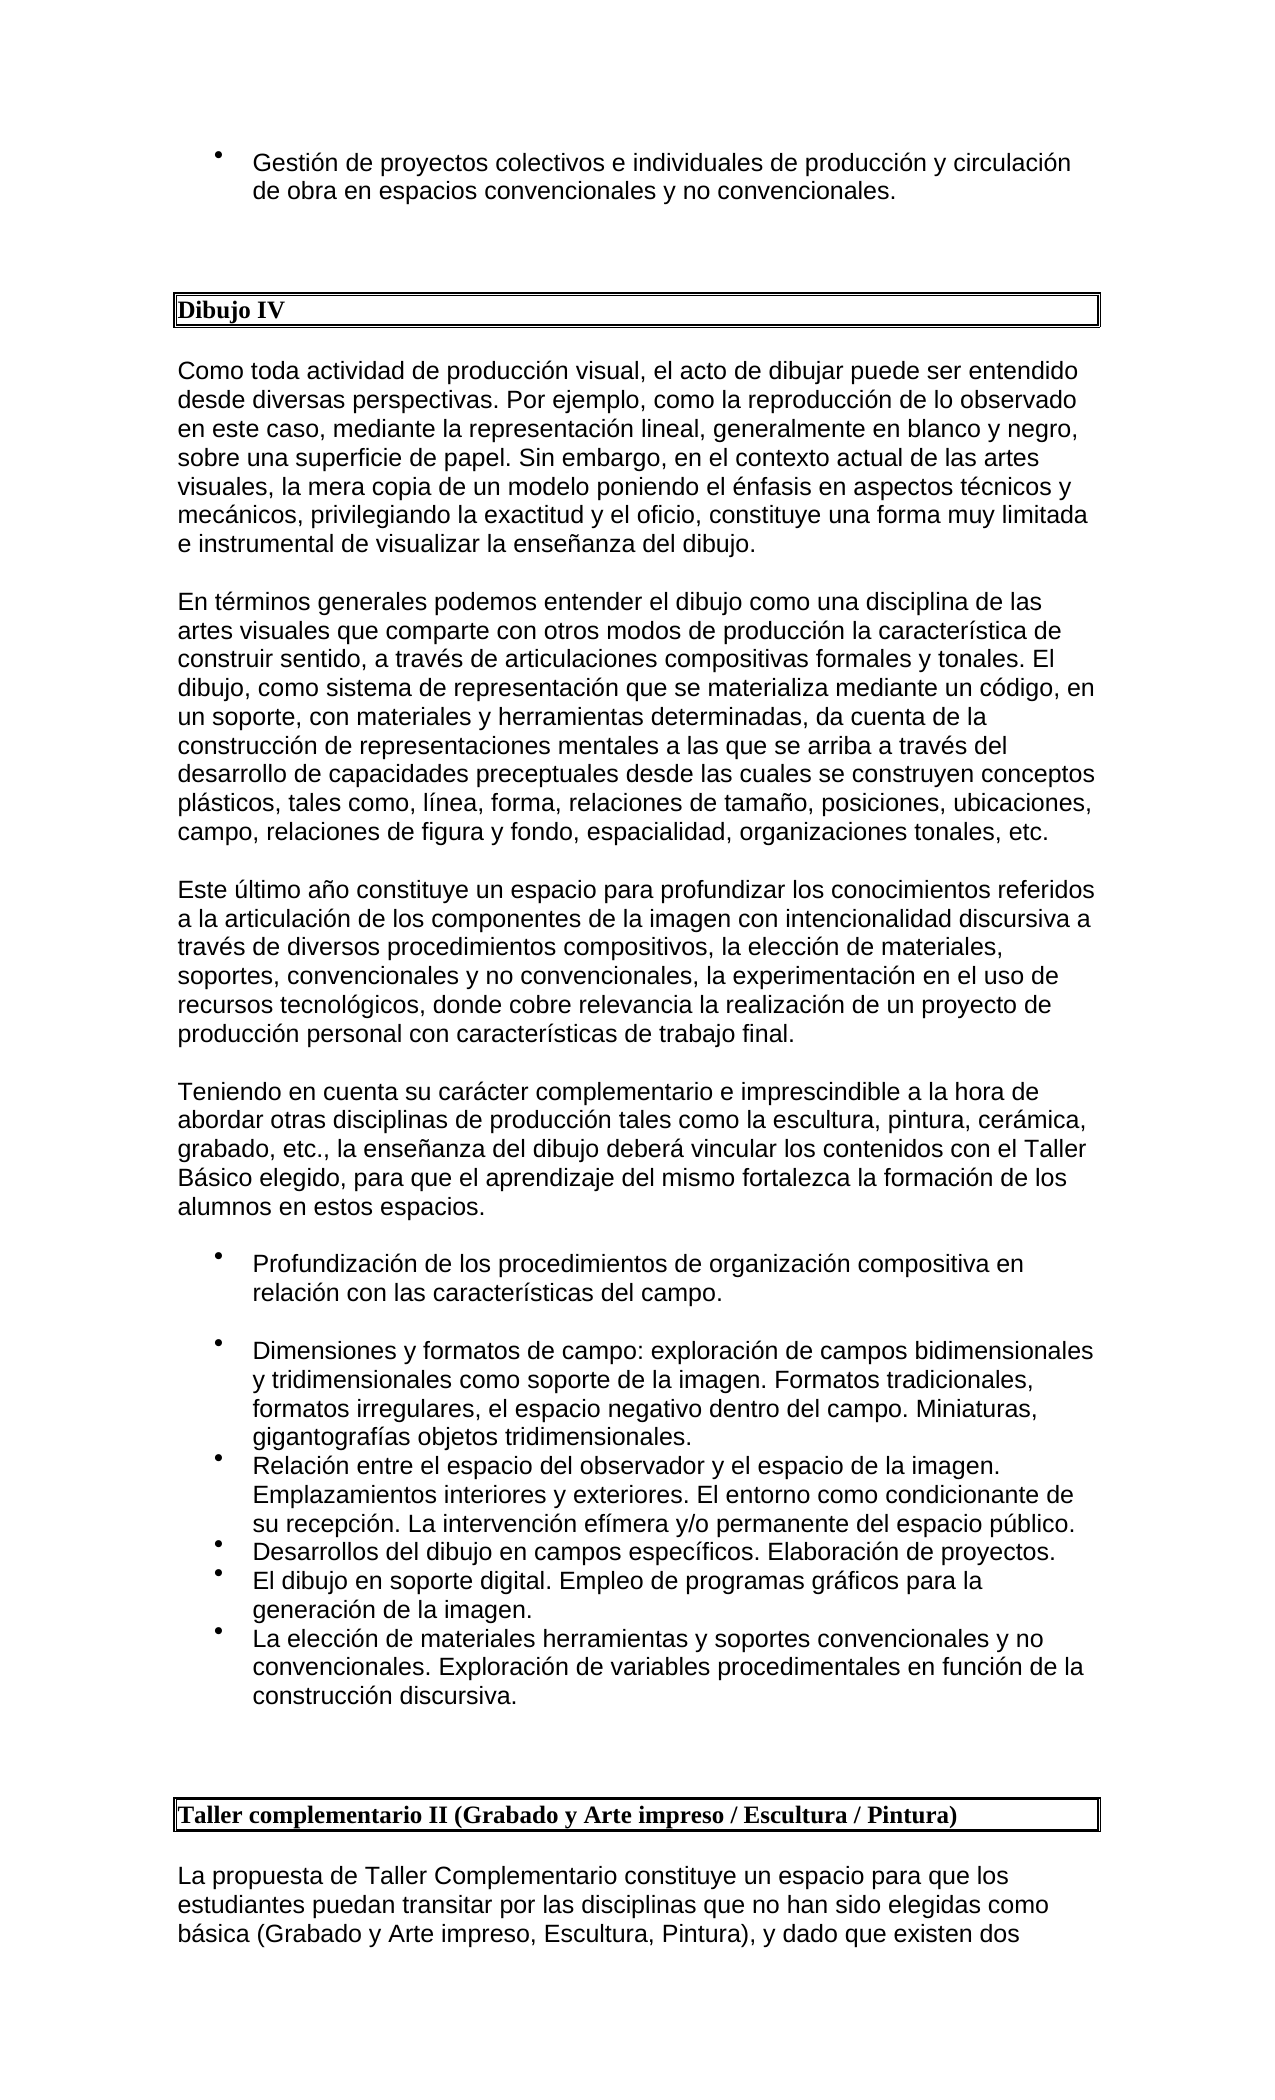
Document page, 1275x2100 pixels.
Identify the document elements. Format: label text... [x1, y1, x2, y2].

list El dibujo en soporte digital. Empleo de programas gráficos para la generación de la imagen. [215, 1566, 1098, 1624]
text Este último año constituye un espacio para profundizar los conocimientos referidos a la articulación de los componentes de la imagen con intencionalidad discursiva a través de diversos procedimientos compositivos, la elección de materiales, soportes, convencionales y no convencionales, la experimentación en el uso de recursos tecnológicos, donde cobre relevancia la realización de un proyecto de producción personal con características de trabajo final. [177, 875, 1098, 1047]
table_header Taller complementario II (Grabado y Arte impreso / Escultura / Pintura) [177, 1800, 1097, 1829]
list Dimensiones y formatos de campo: exploración de campos bidimensionales y tridimensionales como soporte de la imagen. Formatos tradicionales, formatos irregulares, el espacio negativo dentro del campo. Miniaturas, gigantografías objetos tridimensionales. [215, 1336, 1098, 1451]
text Como toda actividad de producción visual, el acto de dibujar puede ser entendido desde diversas perspectivas. Por ejemplo, como la reproducción de lo observado en este caso, mediante la representación lineal, generalmente en blanco y negro, sobre una superficie de papel. Sin embargo, en el contexto actual de las artes visuales, la mera copia de un modelo poniendo el énfasis en aspectos técnicos y mecánicos, privilegiando la exactitud y el oficio, constituye una forma muy limitada e instrumental de visualizar la enseñanza del dibujo. [177, 357, 1098, 558]
list Gestión de proyectos colectivos e individuales de producción y circulación de obra en espacios convencionales y no convencionales. [215, 148, 1098, 205]
list Profundización de los procedimientos de organización compositiva en relación con las características del campo. [215, 1249, 1098, 1307]
table_header Dibujo IV [177, 296, 1097, 324]
list Relación entre el espacio del observador y el espacio de la imagen. Emplazamientos interiores y exteriores. El entorno como condicionante de su recepción. La intervención efímera y/o permanente del espacio público. [215, 1451, 1098, 1537]
text Teniendo en cuenta su carácter complementario e imprescindible a la hora de abordar otras disciplinas de producción tales como la escultura, pintura, cerámica, grabado, etc., la enseñanza del dibujo deberá vincular los contenidos con el Taller Básico elegido, para que el aprendizaje del mismo fortalezca la formación de los alumnos en estos espacios. [177, 1077, 1098, 1220]
list La elección de materiales herramientas y soportes convencionales y no convencionales. Exploración de variables procedimentales en función de la construcción discursiva. [215, 1624, 1098, 1710]
list Desarrollos del dibujo en campos específicos. Elaboración de proyectos. [215, 1537, 1098, 1566]
text En términos generales podemos entender el dibujo como una disciplina de las artes visuales que comparte con otros modos de producción la característica de construir sentido, a través de articulaciones compositivas formales y tonales. El dibujo, como sistema de representación que se materializa mediante un código, en un soporte, con materiales y herramientas determinadas, da cuenta de la construcción de representaciones mentales a las que se arriba a través del desarrollo de capacidades preceptuales desde las cuales se construyen conceptos plásticos, tales como, línea, forma, relaciones de tamaño, posiciones, ubicaciones, campo, relaciones de figura y fondo, espacialidad, organizaciones tonales, etc. [177, 587, 1098, 846]
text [177, 1861, 1098, 1948]
